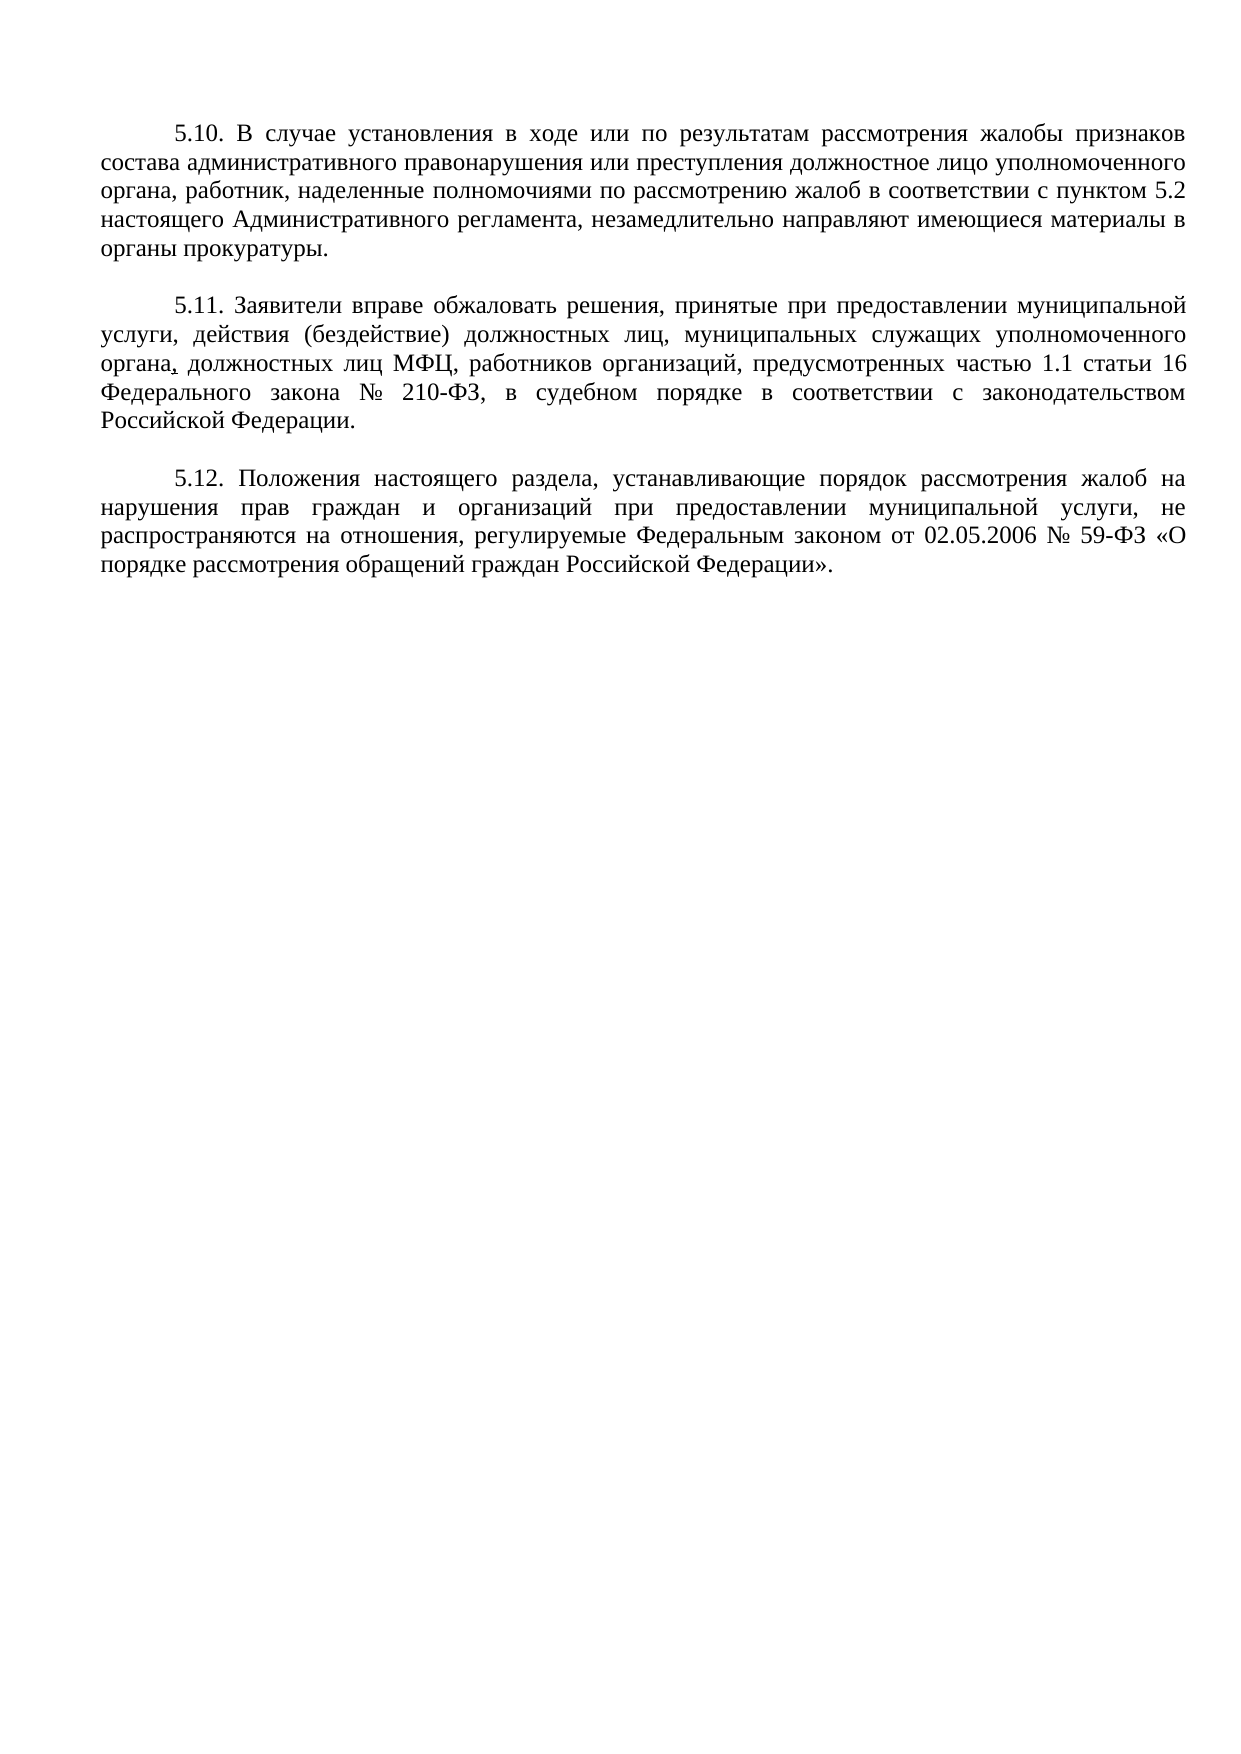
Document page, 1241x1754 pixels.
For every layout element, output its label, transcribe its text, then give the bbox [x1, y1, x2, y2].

text 5.10. В случае установления в ходе или по результатам рассмотрения жалобы признаков состава административного правонарушения или преступления должностное лицо уполномоченного органа, работник, наделенные полномочиями по рассмотрению жалоб в соответствии с пунктом 5.2 настоящего Административного регламента, незамедлительно направляют имеющиеся материалы в органы прокуратуры. [100, 118, 1187, 262]
text 5.12. Положения настоящего раздела, устанавливающие порядок рассмотрения жалоб на нарушения прав граждан и организаций при предоставлении муниципальной услуги, не распространяются на отношения, регулируемые Федеральным законом от 02.05.2006 № 59-ФЗ «О порядке рассмотрения обращений граждан Российской Федерации». [100, 463, 1187, 578]
text 5.11. Заявители вправе обжаловать решения, принятые при предоставлении муниципальной услуги, действия (бездействие) должностных лиц, муниципальных служащих уполномоченного органа, должностных лиц МФЦ, работников организаций, предусмотренных частью 1.1 статьи 16 Федерального закона № 210-ФЗ, в судебном порядке в соответствии с законодательством Российской Федерации. [100, 291, 1187, 434]
